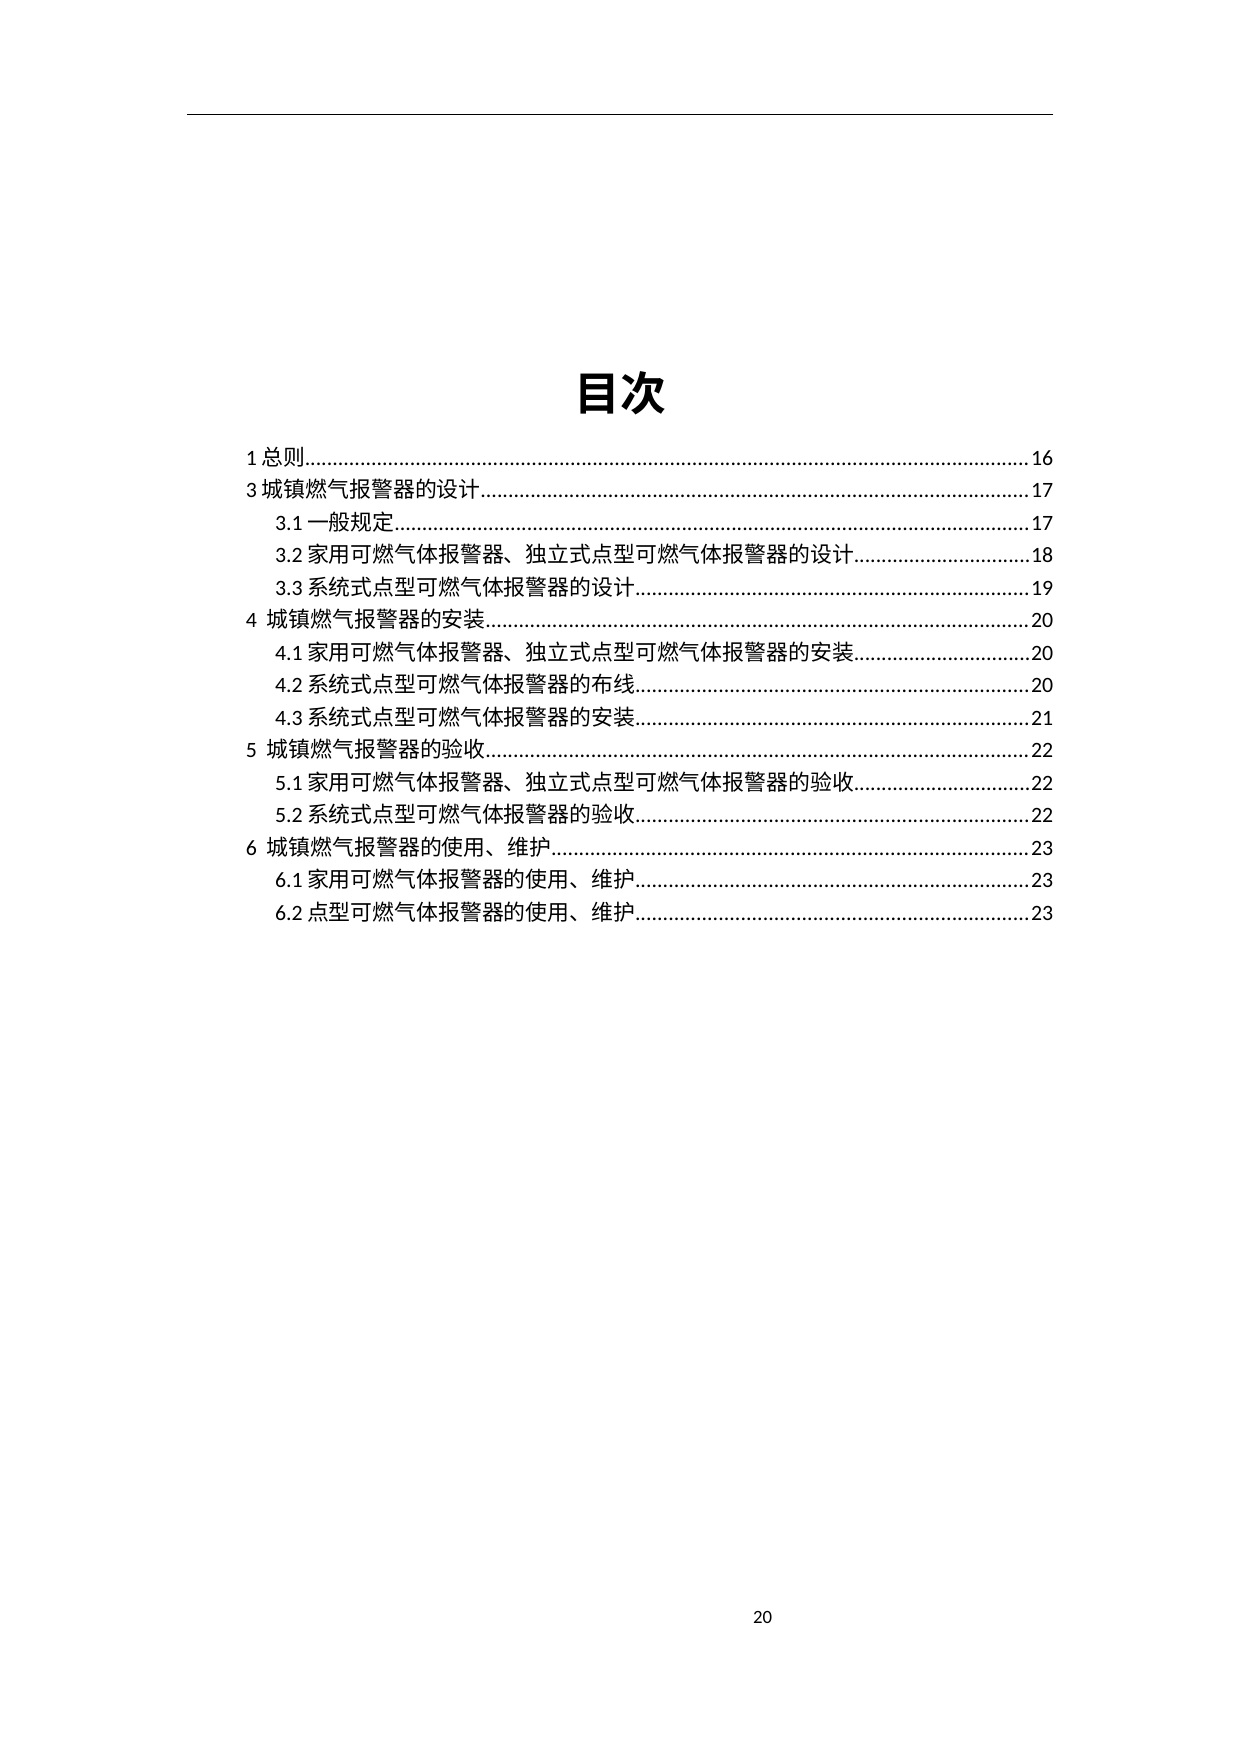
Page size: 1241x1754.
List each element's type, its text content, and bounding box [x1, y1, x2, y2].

text 4.2系统式点型可燃气体报警器的布线 20 [275, 667, 1053, 699]
text 5 城镇燃气报警器的验收 22 [246, 732, 1053, 764]
text 目次 [187, 342, 1053, 439]
text 3.2家用可燃气体报警器、独立式点型可燃气体报警器的设计 18 [275, 537, 1053, 569]
text 5.2系统式点型可燃气体报警器的验收 22 [275, 797, 1053, 829]
text 6.2点型可燃气体报警器的使用、维护 23 [275, 894, 1053, 927]
text 4.1家用可燃气体报警器、独立式点型可燃气体报警器的安装 20 [275, 634, 1053, 667]
text 5.1家用可燃气体报警器、独立式点型可燃气体报警器的验收 22 [275, 764, 1053, 797]
text 3.1一般规定 17 [275, 504, 1053, 537]
text 4.3系统式点型可燃气体报警器的安装 21 [275, 699, 1053, 732]
text 3 城镇燃气报警器的设计 17 [246, 472, 1053, 504]
text 1总则 16 [246, 439, 1053, 472]
text 4 城镇燃气报警器的安装 20 [246, 602, 1053, 634]
text 6 城镇燃气报警器的使用、维护 23 [246, 829, 1053, 862]
text 6.1家用可燃气体报警器的使用、维护 23 [275, 862, 1053, 894]
text 3.3系统式点型可燃气体报警器的设计 19 [275, 569, 1053, 602]
